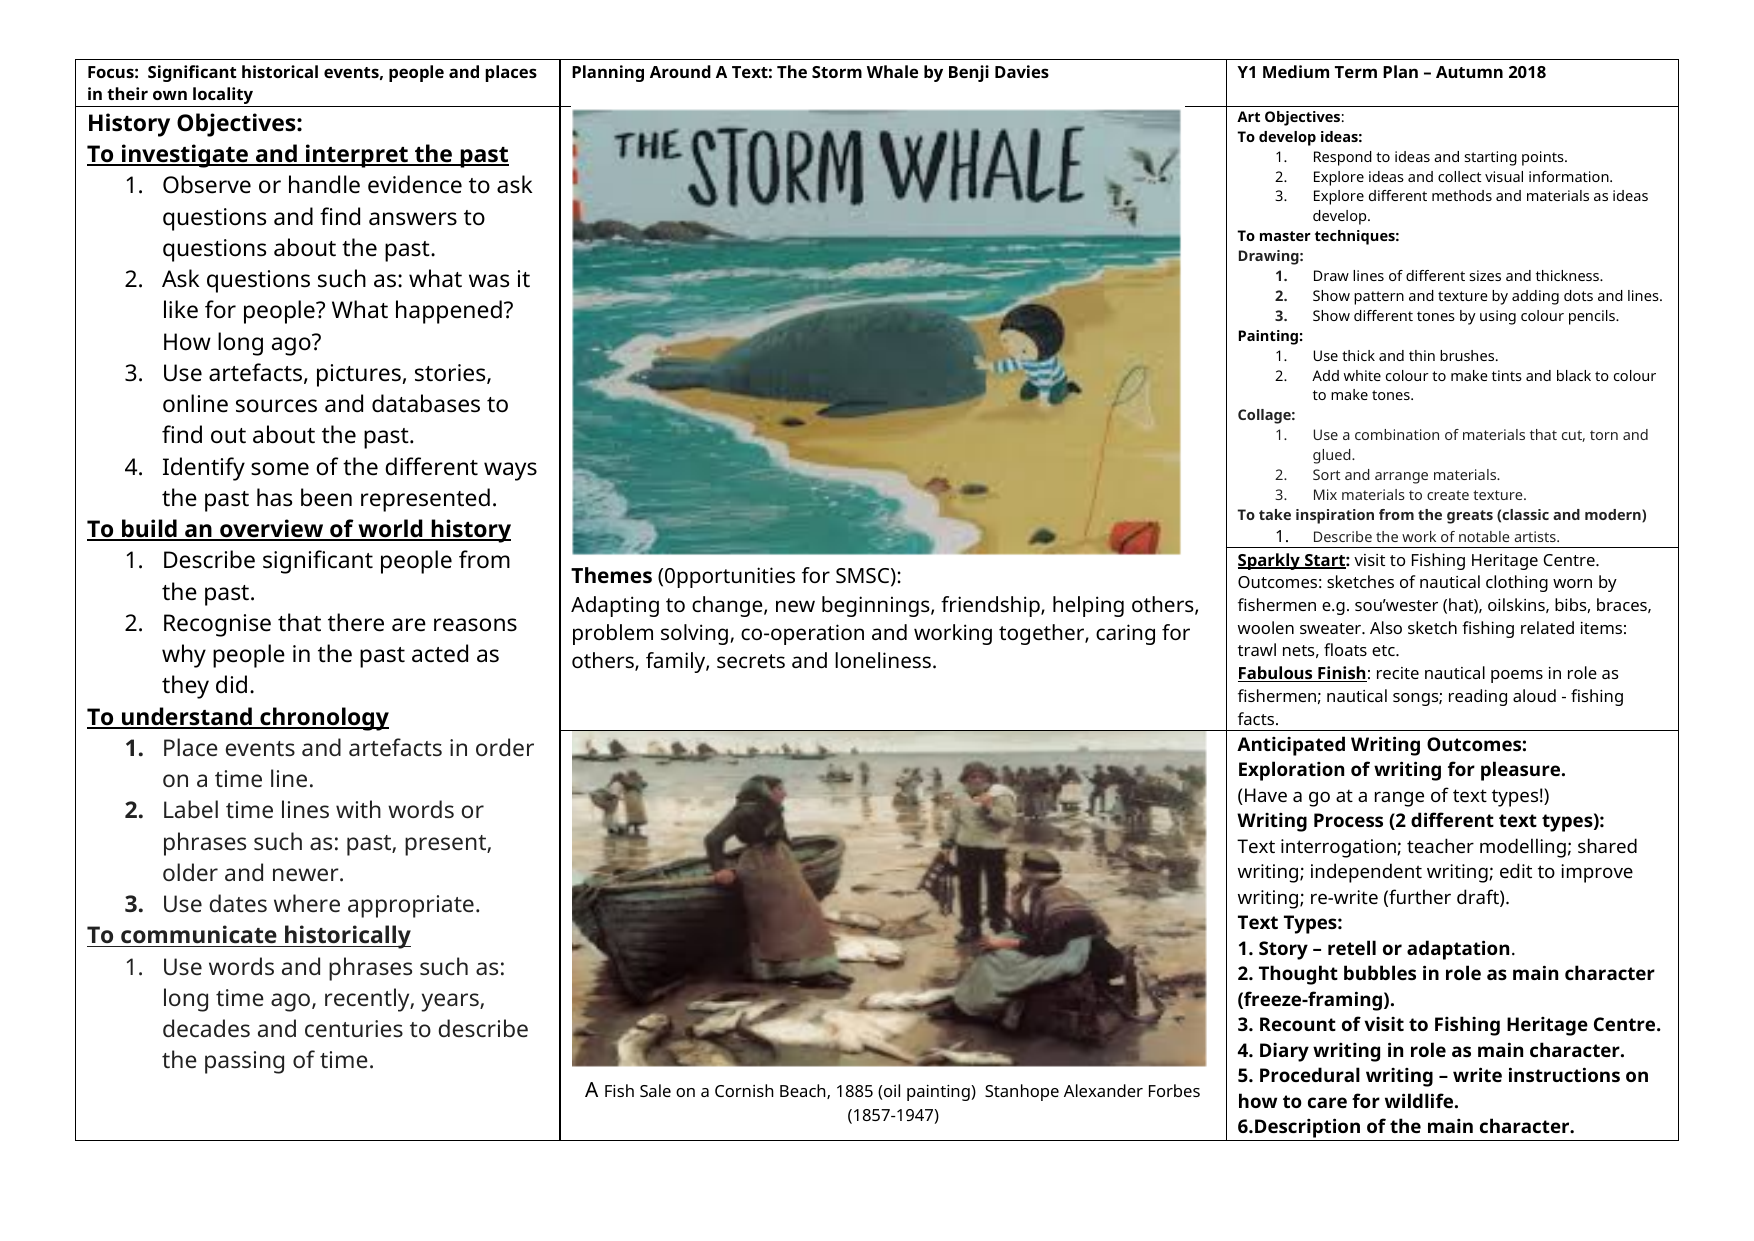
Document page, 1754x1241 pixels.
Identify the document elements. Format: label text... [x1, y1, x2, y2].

table_cell Anticipated Writing Outcomes: Exploration of writing for pleasure. (Have a go at a range of text types!) Writing Process (2 different text types): Text interrogation; teacher modelling; shared writing; independent writing; edit to improve writing; re-write (further draft). Text Types: 1. Story – retell or adaptation. 2. Thought bubbles in role as main character (freeze-framing). 3. Recount of visit to Fishing Heritage Centre. 4. Diary writing in role as main character. 5. Procedural writing – write instructions on how to care for wildlife. 6.Description of the main character. [1227, 731, 1678, 1140]
picture [571, 106, 1185, 562]
picture [572, 731, 1215, 1075]
table_header Y1 Medium Term Plan – Autumn 2018 [1227, 60, 1678, 106]
table_cell Art Objectives: To develop ideas: Respond to ideas and starting points. Explore ideas and collect visual information. Explore different methods and materials as ideas develop. To master techniques: Drawing: Draw lines of different sizes and thickness. Show pattern and texture by adding dots and lines. Show different tones by using colour pencils. Painting: Use thick and thin brushes. Add white colour to make tints and black to colour to make tones. Collage: Use a combination of materials that cut, torn and glued. Sort and arrange materials. Mix materials to create texture. To take inspiration from the greats (classic and modern) Describe the work of notable artists. [1227, 107, 1678, 547]
table_cell A Fish Sale on a Cornish Beach, 1885 (oil painting) Stanhope Alexander Forbes (1857-1947) [561, 731, 1226, 1140]
table_cell Sparkly Start: visit to Fishing Heritage Centre. Outcomes: sketches of nautical clothing worn by fishermen e.g. sou’wester (hat), oilskins, bibs, braces, woolen sweater. Also sketch fishing related items: trawl nets, floats etc. Fabulous Finish: recite nautical poems in role as fishermen; nautical songs; reading aloud - fishing facts. [1227, 548, 1678, 730]
table_cell History Objectives: To investigate and interpret the past Observe or handle evidence to ask questions and find answers to questions about the past. Ask questions such as: what was it like for people? What happened? How long ago? Use artefacts, pictures, stories, online sources and databases to find out about the past. Identify some of the different ways the past has been represented. To build an overview of world history Describe significant people from the past. Recognise that there are reasons why people in the past acted as they did. To understand chronology Place events and artefacts in order on a time line. Label time lines with words or phrases such as: past, present, older and newer. Use dates where appropriate. To communicate historically Use words and phrases such as: long time ago, recently, years, decades and centuries to describe the passing of time. [76, 107, 559, 1140]
table_header Planning Around A Text: The Storm Whale by Benji Davies [561, 60, 1226, 106]
table_cell Themes (0pportunities for SMSC): Adapting to change, new beginnings, friendship, helping others, problem solving, co-operation and working together, caring for others, family, secrets and loneliness. [561, 107, 1226, 730]
table_header Focus: Significant historical events, people and places in their own locality [76, 60, 559, 106]
